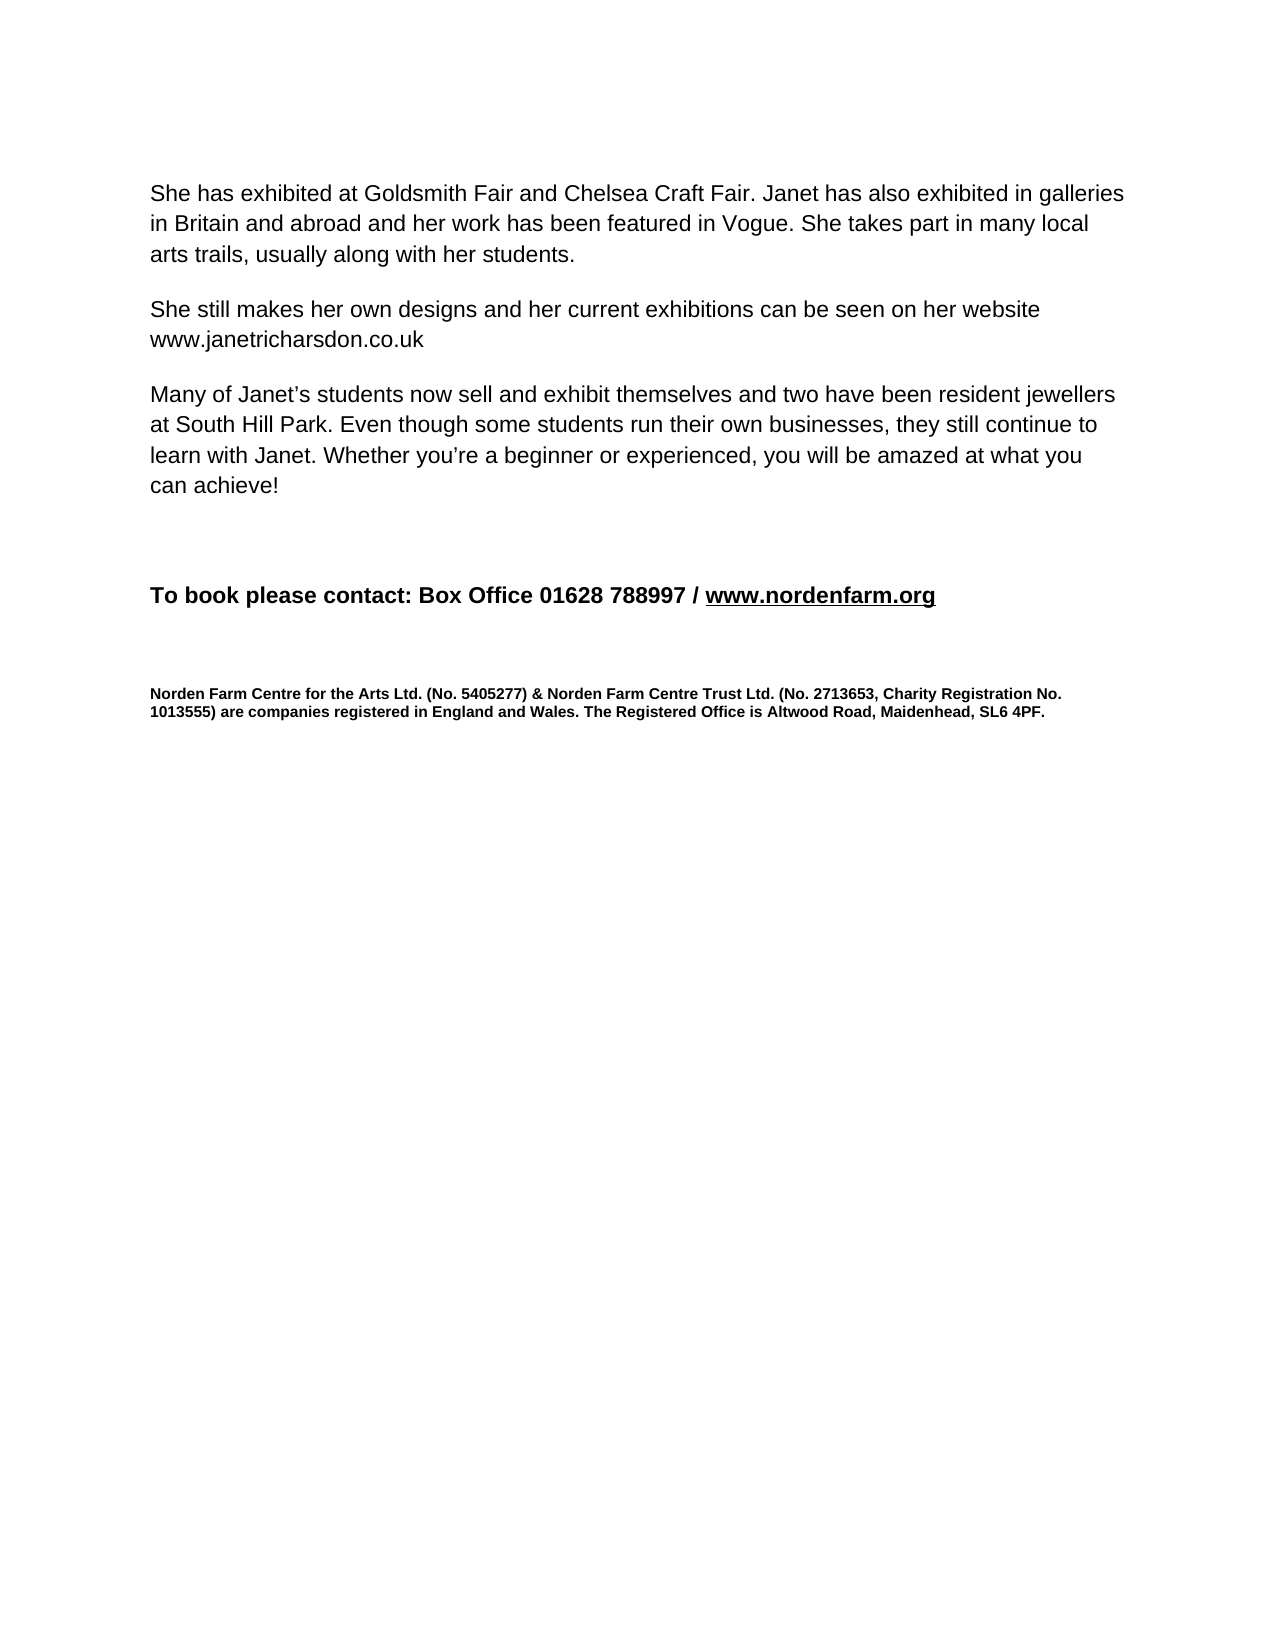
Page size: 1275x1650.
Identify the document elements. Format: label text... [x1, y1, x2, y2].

text Many of Janet’s students now sell and exhibit themselves and two have been resident jewellers at South Hill Park. Even though some students run their own businesses, they still continue to learn with Janet. Whether you’re a beginner or experienced, you will be amazed at what you can achieve! [150, 381, 1125, 498]
text To book please contact: Box Office 01628 788997 / www.nordenfarm.org [150, 582, 1125, 609]
text She still makes her own designs and her current exhibitions can be seen on her website www.janetricharsdon.co.uk [150, 296, 1125, 352]
text She has exhibited at Goldsmith Fair and Chelsea Craft Fair. Janet has also exhibited in galleries in Britain and abroad and her work has been featured in Vogue. She takes part in many local arts trails, usually along with her students. [150, 180, 1125, 267]
text Norden Farm Centre for the Arts Ltd. (No. 5405277) & Norden Farm Centre Trust Ltd. (No. 2713653, Charity Registration No. 1013555) are companies registered in England and Wales. The Registered Office is Altwood Road, Maidenhead, SL6 4PF. [150, 685, 1125, 721]
